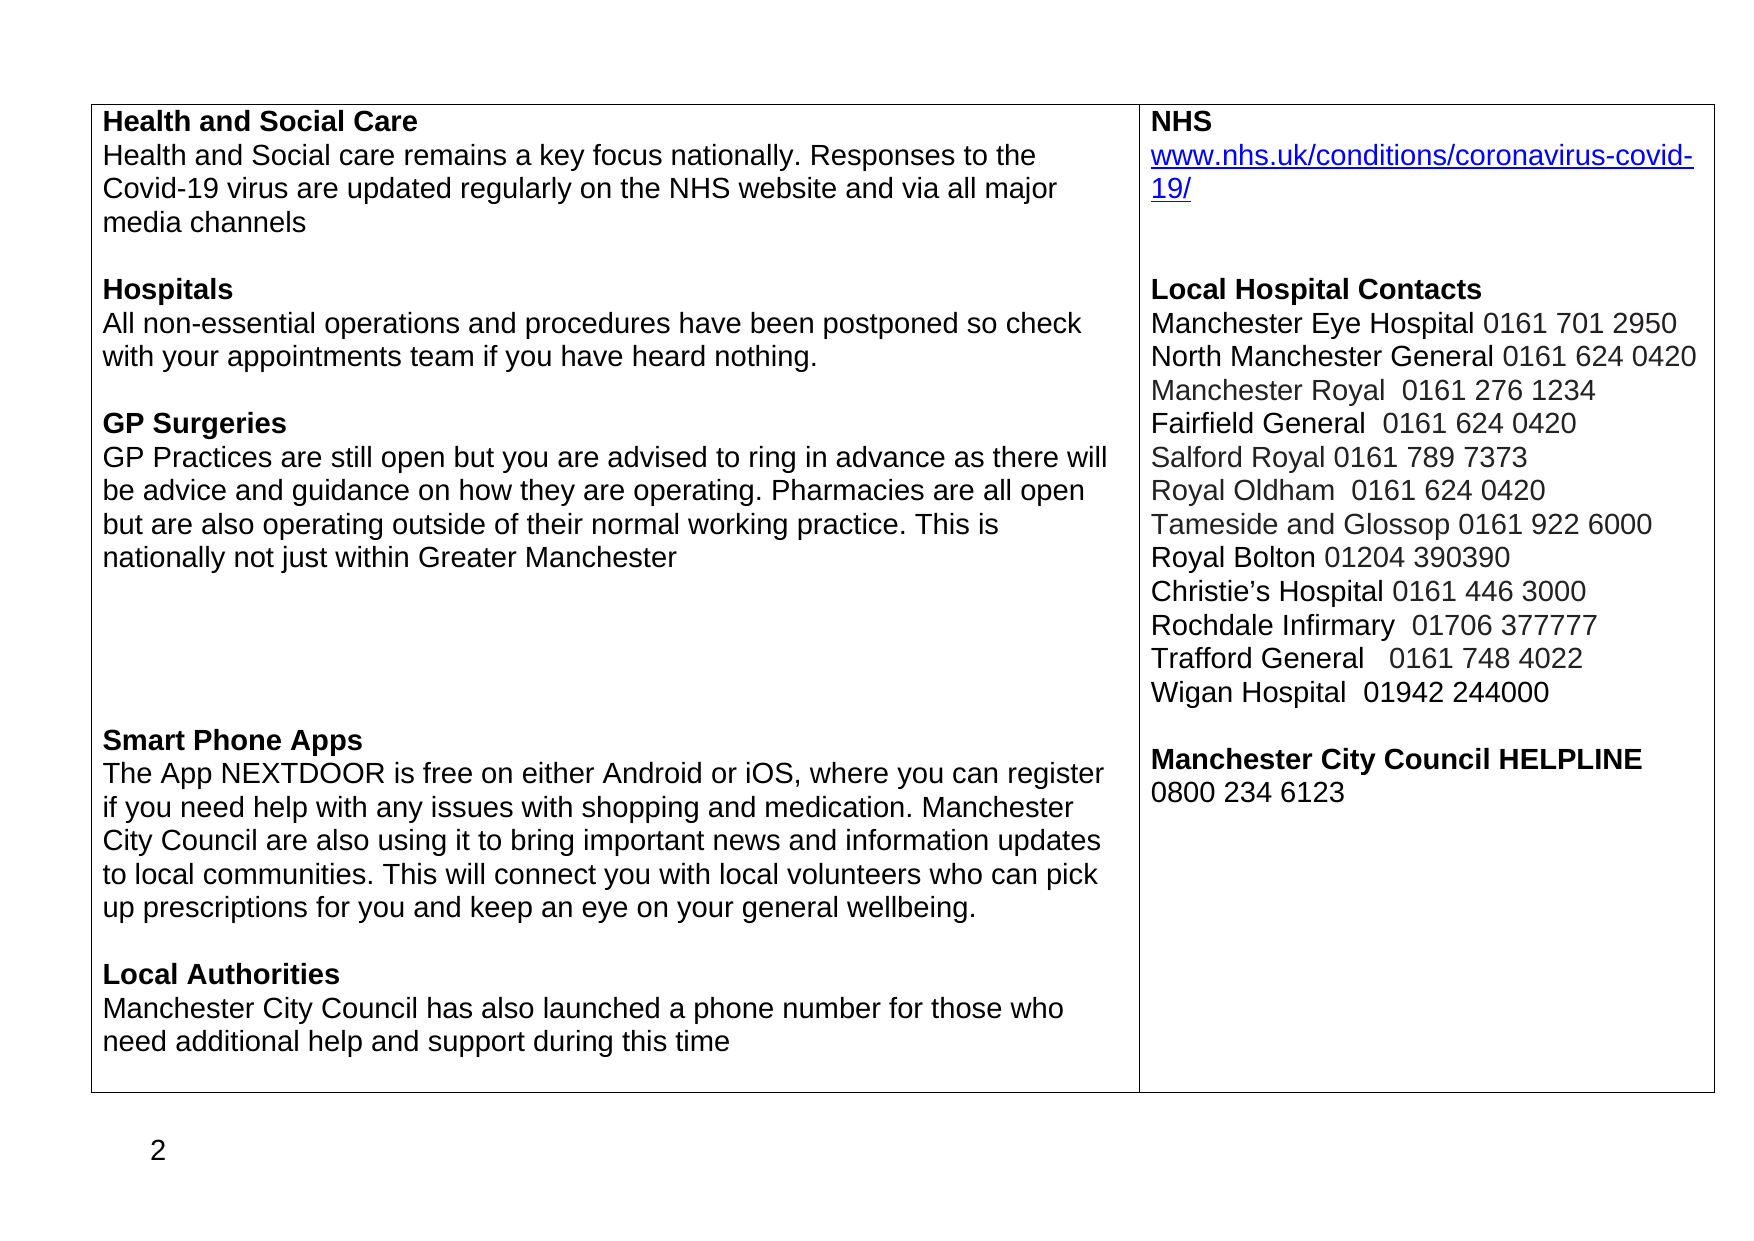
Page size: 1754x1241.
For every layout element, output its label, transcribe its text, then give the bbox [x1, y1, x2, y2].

table_cell NHS www.nhs.uk/conditions/coronavirus-covid-19/ Local Hospital Contacts Manchester Eye Hospital 0161 701 2950 North Manchester General 0161 624 0420 Manchester Royal 0161 276 1234 Fairfield General 0161 624 0420 Salford Royal 0161 789 7373 Royal Oldham 0161 624 0420 Tameside and Glossop 0161 922 6000 Royal Bolton 01204 390390 Christie’s Hospital 0161 446 3000 Rochdale Infirmary 01706 377777 Trafford General 0161 748 4022 Wigan Hospital 01942 244000 Manchester City Council HELPLINE 0800 234 6123 [1140, 105, 1714, 1092]
table_cell Health and Social Care Health and Social care remains a key focus nationally. Responses to the Covid-19 virus are updated regularly on the NHS website and via all major media channels Hospitals All non-essential operations and procedures have been postponed so check with your appointments team if you have heard nothing. GP Surgeries GP Practices are still open but you are advised to ring in advance as there will be advice and guidance on how they are operating. Pharmacies are all open but are also operating outside of their normal working practice. This is nationally not just within Greater Manchester Smart Phone Apps The App NEXTDOOR is free on either Android or iOS, where you can register if you need help with any issues with shopping and medication. Manchester City Council are also using it to bring important news and information updates to local communities. This will connect you with local volunteers who can pick up prescriptions for you and keep an eye on your general wellbeing. Local Authorities Manchester City Council has also launched a phone number for those who need additional help and support during this time [92, 105, 1139, 1092]
